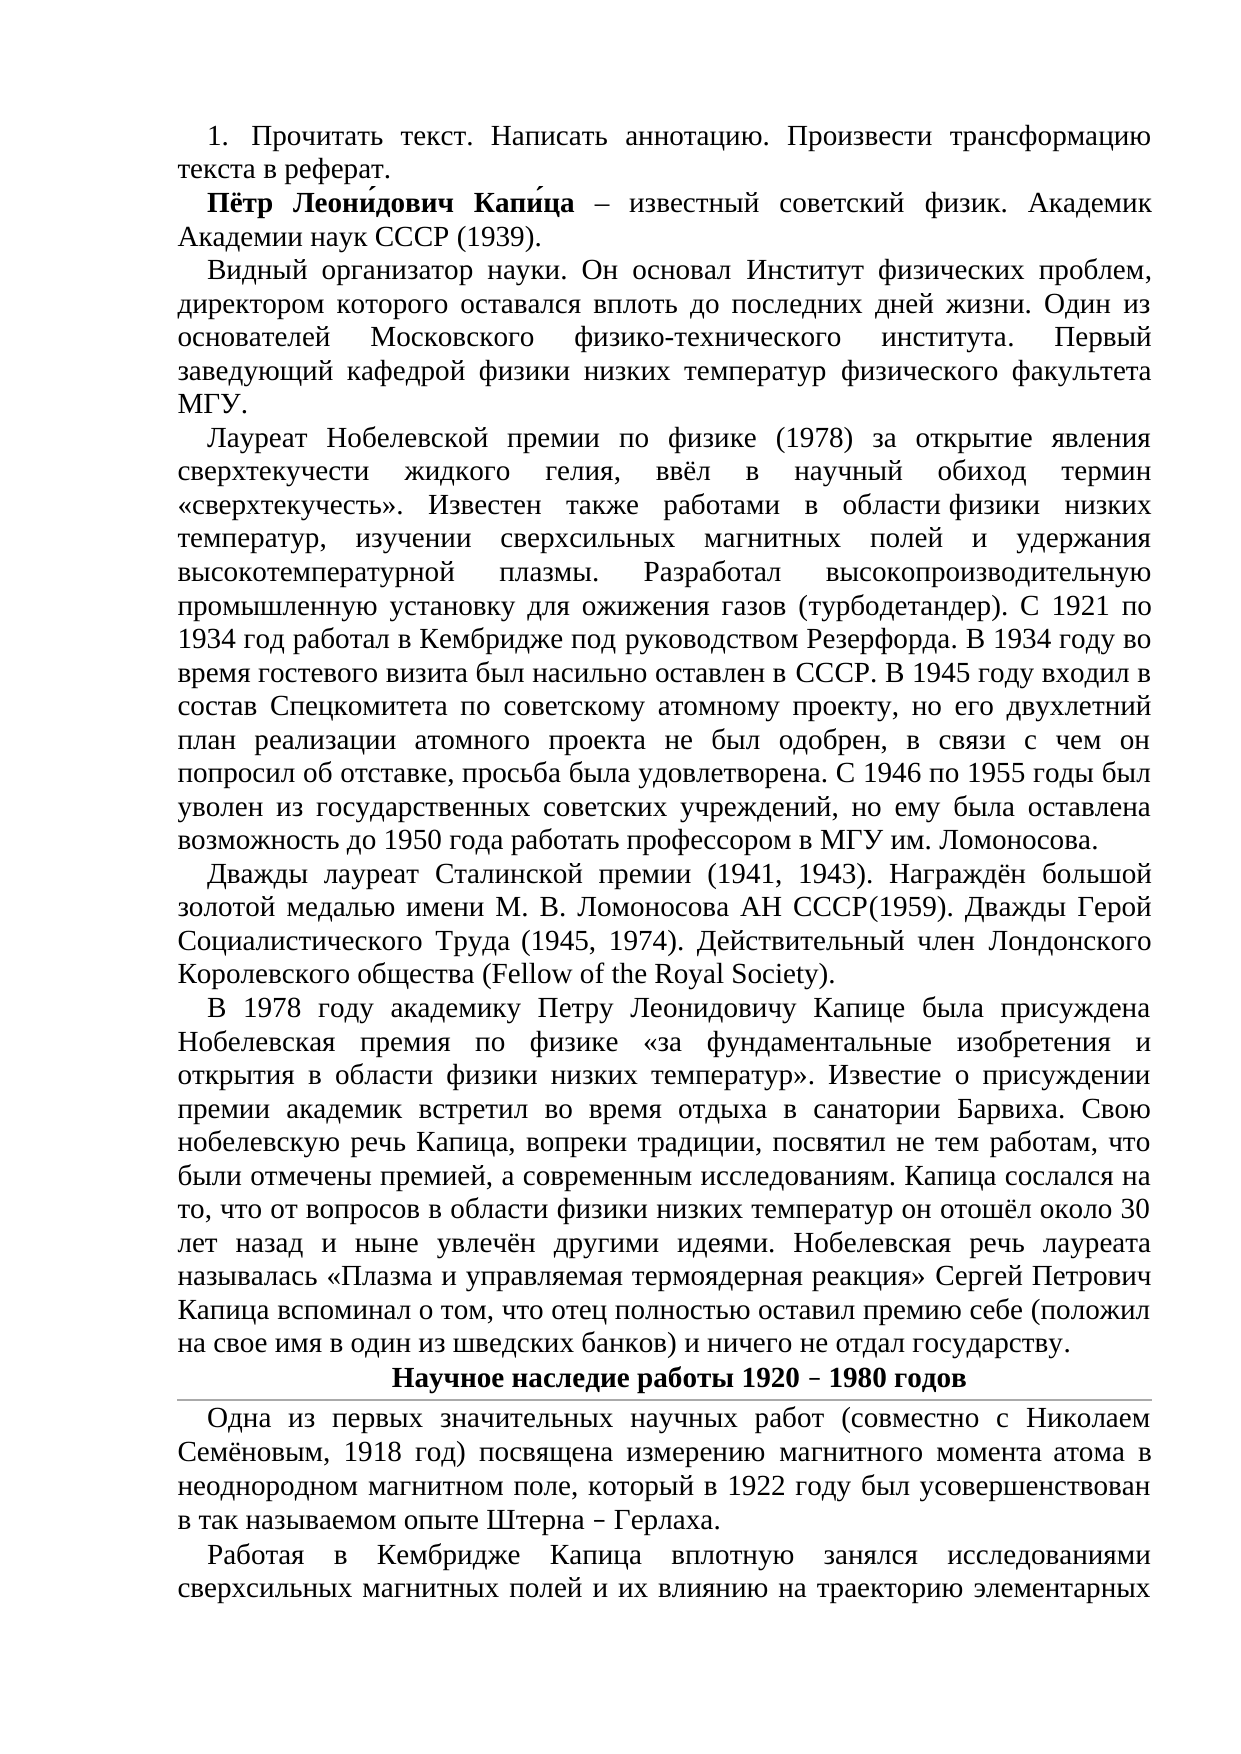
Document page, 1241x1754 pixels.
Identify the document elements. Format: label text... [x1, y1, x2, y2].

text Лауреат Нобелевской премии по физике (1978) за открытие явления сверхтекучести жидкого гелия, ввёл в научный обиход термин «сверхтекучесть». Известен также работами в области физики низких температур, изучении сверхсильных магнитных полей и удержания высокотемпературной плазмы. Разработал высокопроизводительную промышленную установку для ожижения газов (турбодетандер). С 1921 по 1934 год работал в Кембридже под руководством Резерфорда. В 1934 году во время гостевого визита был насильно оставлен в СССР. В 1945 году входил в состав Спецкомитета по советскому атомному проекту, но его двухлетний план реализации атомного проекта не был одобрен, в связи с чем он попросил об отставке, просьба была удовлетворена. С 1946 по 1955 годы был уволен из государственных советских учреждений, но ему была оставлена возможность до 1950 года работать профессором в МГУ им. Ломоносова. [177, 420, 1152, 856]
list Прочитать текст. Написать аннотацию. Произвести трансформацию текста в реферат. [177, 118, 1152, 185]
text В 1978 году академику Петру Леонидовичу Капице была присуждена Нобелевская премия по физике «за фундаментальные изобретения и открытия в области физики низких температур». Известие о присуждении премии академик встретил во время отдыха в санатории Барвиха. Свою нобелевскую речь Капица, вопреки традиции, посвятил не тем работам, что были отмечены премией, а современным исследованиям. Капица сослался на то, что от вопросов в области физики низких температур он отошёл около 30 лет назад и ныне увлечён другими идеями. Нобелевская речь лауреата называлась «Плазма и управляемая термоядерная реакция» Сергей Петрович Капица вспоминал о том, что отец полностью оставил премию себе (положил на свое имя в один из шведских банков) и ничего не отдал государству. [177, 990, 1152, 1359]
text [177, 1537, 1152, 1604]
text Научное наследие работы 1920 – 1980 годов [177, 1359, 1152, 1399]
text Одна из первых значительных научных работ (совместно с Николаем Семёновым, 1918 год) посвящена измерению магнитного момента атома в неоднородном магнитном поле, который в 1922 году был усовершенствован в так называемом опыте Штерна – Герлаха. [177, 1401, 1152, 1537]
text Дважды лауреат Сталинской премии (1941, 1943). Награждён большой золотой медалью имени М. В. Ломоносова АН СССР(1959). Дважды Герой Социалистического Труда (1945, 1974). Действительный член Лондонского Королевского общества (Fellow of the Royal Society). [177, 856, 1152, 990]
text Пётр Леони́дович Капи́ца – известный советский физик. Академик Академии наук СССР (1939). [177, 185, 1152, 252]
text Видный организатор науки. Он основал Институт физических проблем, директором которого оставался вплоть до последних дней жизни. Один из основателей Московского физико-технического института. Первый заведующий кафедрой физики низких температур физического факультета МГУ. [177, 252, 1152, 420]
